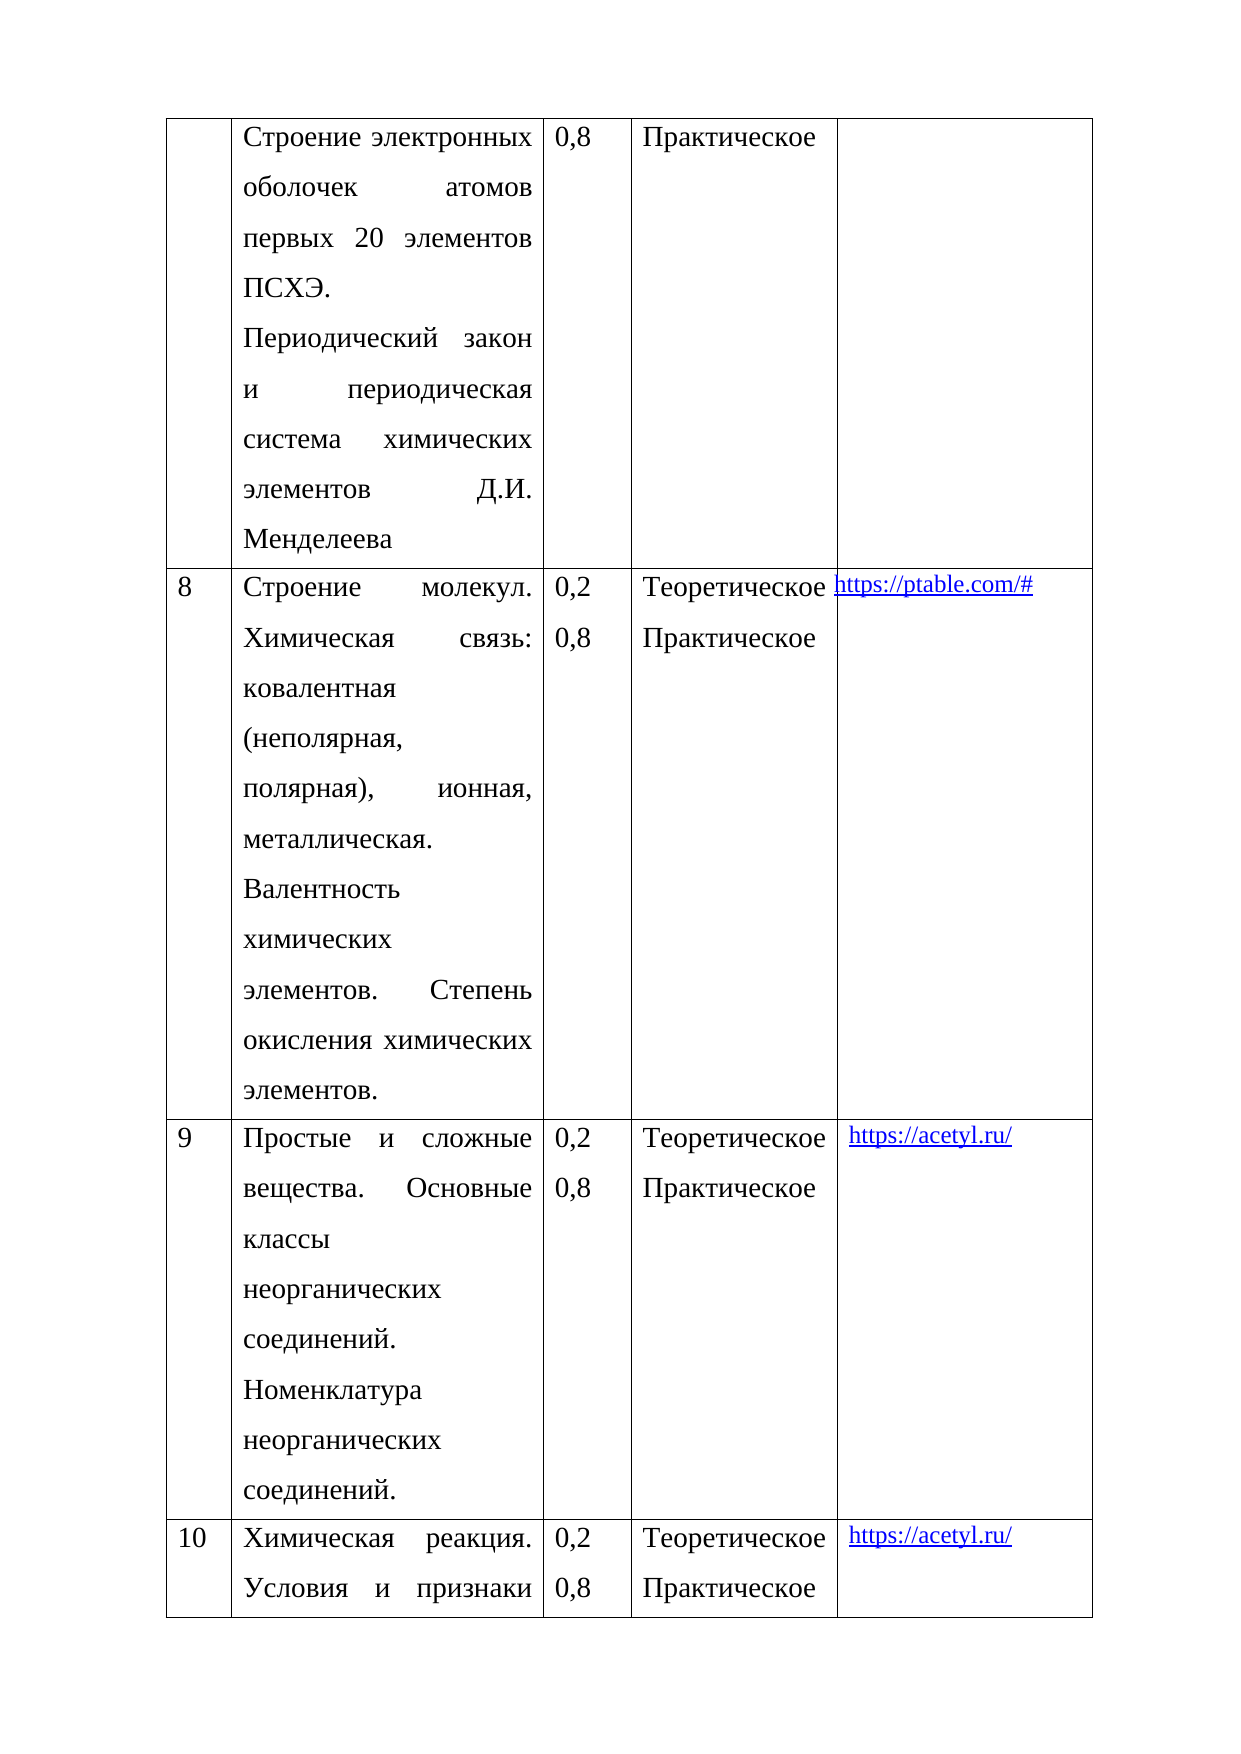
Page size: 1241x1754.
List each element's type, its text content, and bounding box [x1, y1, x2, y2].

table_cell Теоретическое Практическое [632, 1120, 837, 1519]
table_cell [632, 119, 837, 568]
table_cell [838, 119, 1092, 568]
table_cell Теоретическое Практическое [632, 569, 837, 1119]
table_cell 0,2 0,8 [544, 569, 631, 1119]
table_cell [632, 1520, 837, 1617]
table_cell 8 [167, 569, 231, 1119]
table_cell 0,2 0,8 [544, 1520, 631, 1617]
table_cell 9 [167, 1120, 231, 1519]
table_cell 0,2 0,8 [544, 119, 631, 568]
table_cell https://acetyl.ru/ [838, 1120, 1092, 1519]
table_cell https://acetyl.ru/ [838, 1520, 1092, 1617]
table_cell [232, 119, 543, 568]
table_cell Простые и сложные вещества. Основные классы неорганических соединений. Номенклатура неорганических соединений. [232, 1120, 543, 1519]
table_cell https://ptable.com/# [838, 569, 1092, 1119]
table_cell 7 [167, 119, 231, 568]
table_cell 0,2 0,8 [544, 1120, 631, 1519]
table_cell Строение молекул. Химическая связь: ковалентная (неполярная, полярная), ионная, металлическая. Валентность химических элементов. Степень окисления химических элементов. [232, 569, 543, 1119]
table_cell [232, 1520, 543, 1617]
table_cell 10 [167, 1520, 231, 1617]
